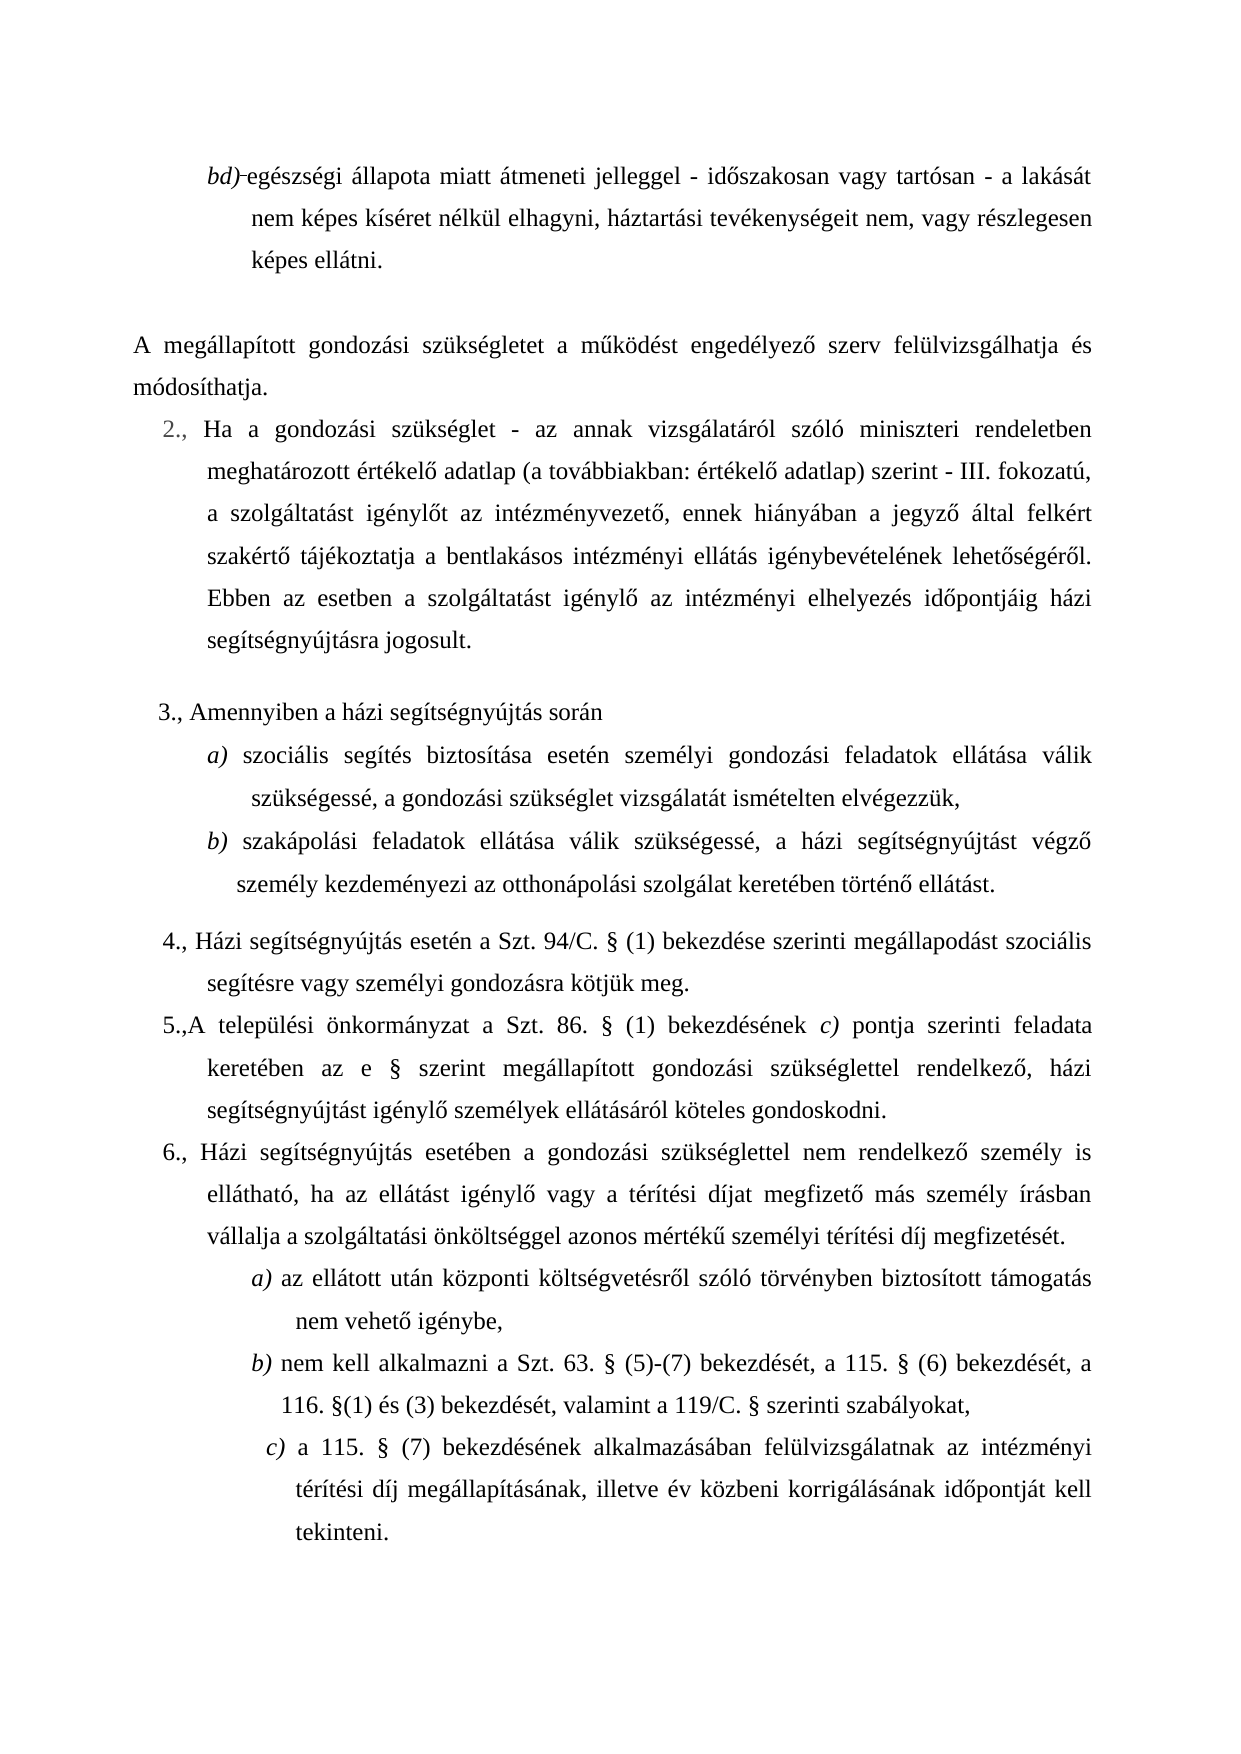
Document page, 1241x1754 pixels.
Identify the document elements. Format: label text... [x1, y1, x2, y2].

text 3., Amennyiben a házi segítségnyújtás során [133, 697, 1093, 726]
text a) szociális segítés biztosítása esetén személyi gondozási feladatok ellátása válik szükségessé, a gondozási szükséglet vizsgálatát ismételten elvégezzük, [207, 740, 1093, 812]
text 2., Ha a gondozási szükséglet - az annak vizsgálatáról szóló miniszteri rendeletben meghatározott értékelő adatlap (a továbbiakban: értékelő adatlap) szerint - III. fokozatú, a szolgáltatást igénylőt az intézményvezető, ennek hiányában a jegyző által felkért szakértő tájékoztatja a bentlakásos intézményi ellátás igénybevételének lehetőségéről. Ebben az esetben a szolgáltatást igénylő az intézményi elhelyezés időpontjáig házi segítségnyújtásra jogosult. [162, 401, 1093, 654]
text b) szakápolási feladatok ellátása válik szükségessé, a házi segítségnyújtást végző személy kezdeményezi az otthonápolási szolgálat keretében történő ellátást. [207, 826, 1093, 898]
text 6., Házi segítségnyújtás esetében a gondozási szükséglettel nem rendelkező személy is ellátható, ha az ellátást igénylő vagy a térítési díjat megfizető más személy írásban vállalja a szolgáltatási önköltséggel azonos mértékű személyi térítési díj megfizetését. [162, 1123, 1093, 1250]
text bd) egészségi állapota miatt átmeneti jelleggel - időszakosan vagy tartósan - a lakását nem képes kíséret nélkül elhagyni, háztartási tevékenységeit nem, vagy részlegesen képes ellátni. [207, 148, 1093, 274]
text A megállapított gondozási szükségletet a működést engedélyező szerv felülvizsgálhatja és módosíthatja. [133, 316, 1093, 401]
text 5.,A települési önkormányzat a Szt. 86. § (1) bekezdésének c) pontja szerinti feladata keretében az e § szerint megállapított gondozási szükséglettel rendelkező, házi segítségnyújtást igénylő személyek ellátásáról köteles gondoskodni. [162, 997, 1093, 1123]
text a) az ellátott után központi költségvetésről szóló törvényben biztosított támogatás nem vehető igénybe, [251, 1250, 1093, 1334]
text b) nem kell alkalmazni a Szt. 63. § (5)-(7) bekezdését, a 115. § (6) bekezdését, a 116. §(1) és (3) bekezdését, valamint a 119/C. § szerinti szabályokat, [251, 1334, 1093, 1419]
text 4., Házi segítségnyújtás esetén a Szt. 94/C. § (1) bekezdése szerinti megállapodást szociális segítésre vagy személyi gondozásra kötjük meg. [162, 913, 1093, 997]
text c) a 115. § (7) bekezdésének alkalmazásában felülvizsgálatnak az intézményi térítési díj megállapításának, illetve év közbeni korrigálásának időpontját kell tekinteni. [266, 1419, 1093, 1545]
